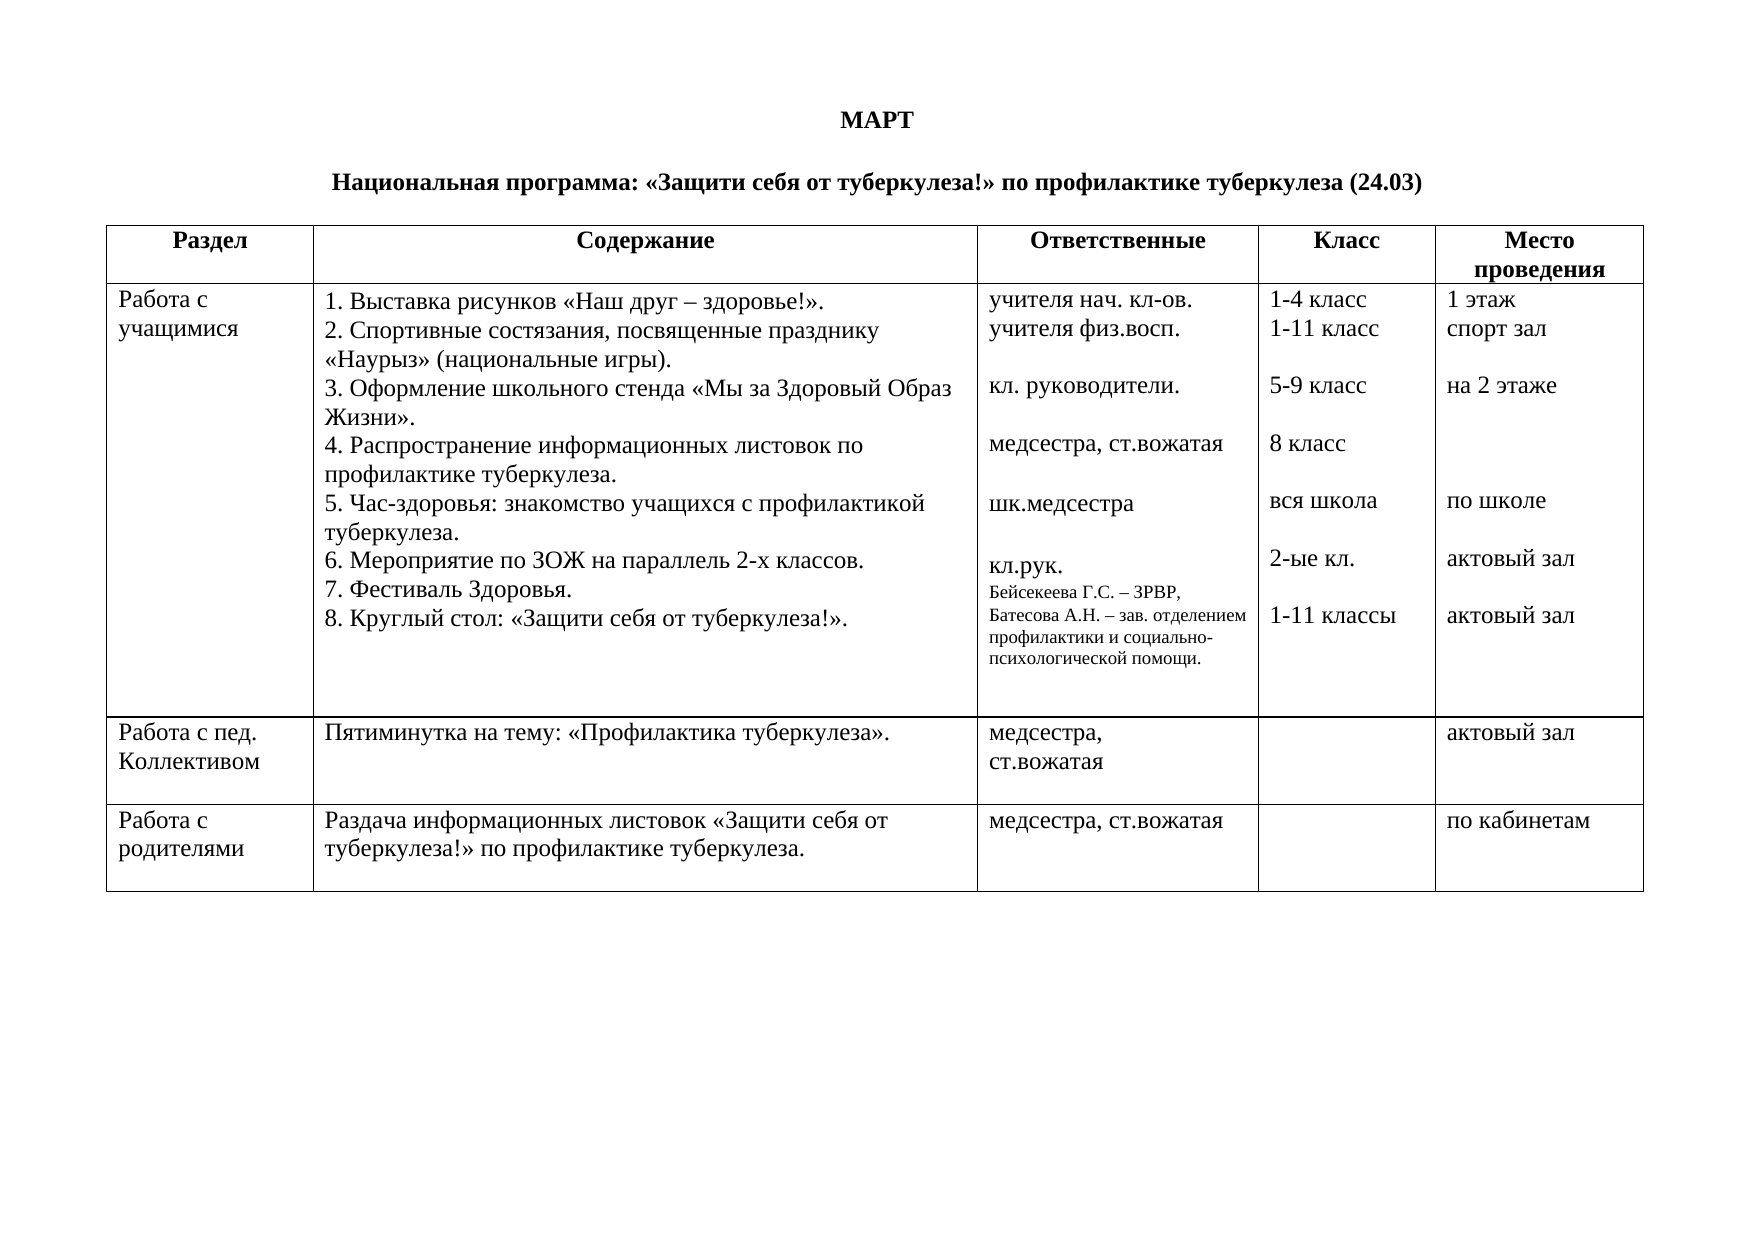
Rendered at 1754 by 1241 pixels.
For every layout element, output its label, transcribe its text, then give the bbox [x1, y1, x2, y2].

table_cell [1259, 805, 1435, 891]
text Национальная программа: «Защити себя от туберкулеза!» по профилактике туберкулеза (24.03) [118, 167, 1636, 196]
table_cell Пятиминутка на тему: «Профилактика туберкулеза». [314, 718, 977, 804]
text МАРТ [118, 105, 1636, 134]
table_cell [1259, 718, 1435, 804]
table_cell 1. Выставка рисунков «Наш друг – здоровье!». 2. Спортивные состязания, посвященные празднику «Наурыз» (национальные игры). 3. Оформление школьного стенда «Мы за Здоровый Образ Жизни». 4. Распространение информационных листовок по профилактике туберкулеза. 5. Час-здоровья: знакомство учащихся с профилактикой туберкулеза. 6. Мероприятие по ЗОЖ на параллель 2-х классов. 7. Фестиваль Здоровья. 8. Круглый стол: «Защити себя от туберкулеза!». [314, 284, 977, 716]
table_cell медсестра, ст.вожатая [978, 805, 1258, 891]
table_header Содержание [314, 226, 977, 283]
table_cell Работа с пед. Коллективом [107, 718, 313, 804]
table_cell 1 этаж спорт зал на 2 этаже по школе актовый зал актовый зал [1436, 284, 1643, 716]
table_header Ответственные [978, 226, 1258, 283]
table_cell 1-4 класс 1-11 класс 5-9 класс 8 класс вся школа 2-ые кл. 1-11 классы [1259, 284, 1435, 716]
table_header Место проведения [1436, 226, 1643, 283]
table_cell Раздача информационных листовок «Защити себя от туберкулеза!» по профилактике туберкулеза. [314, 805, 977, 891]
table_header Класс [1259, 226, 1435, 283]
table_cell учителя нач. кл-ов. учителя физ.восп. кл. руководители. медсестра, ст.вожатая шк.медсестра кл.рук. Бейсекеева Г.С. – ЗРВР, Батесова А.Н. – зав. отделением профилактики и социально-психологической помощи. [978, 284, 1258, 716]
table_cell Работа с родителями [107, 805, 313, 891]
table_cell актовый зал [1436, 718, 1643, 804]
table_cell Работа с учащимися [107, 284, 313, 716]
table_header Раздел [107, 226, 313, 283]
table_cell медсестра, ст.вожатая [978, 718, 1258, 804]
table_cell по кабинетам [1436, 805, 1643, 891]
